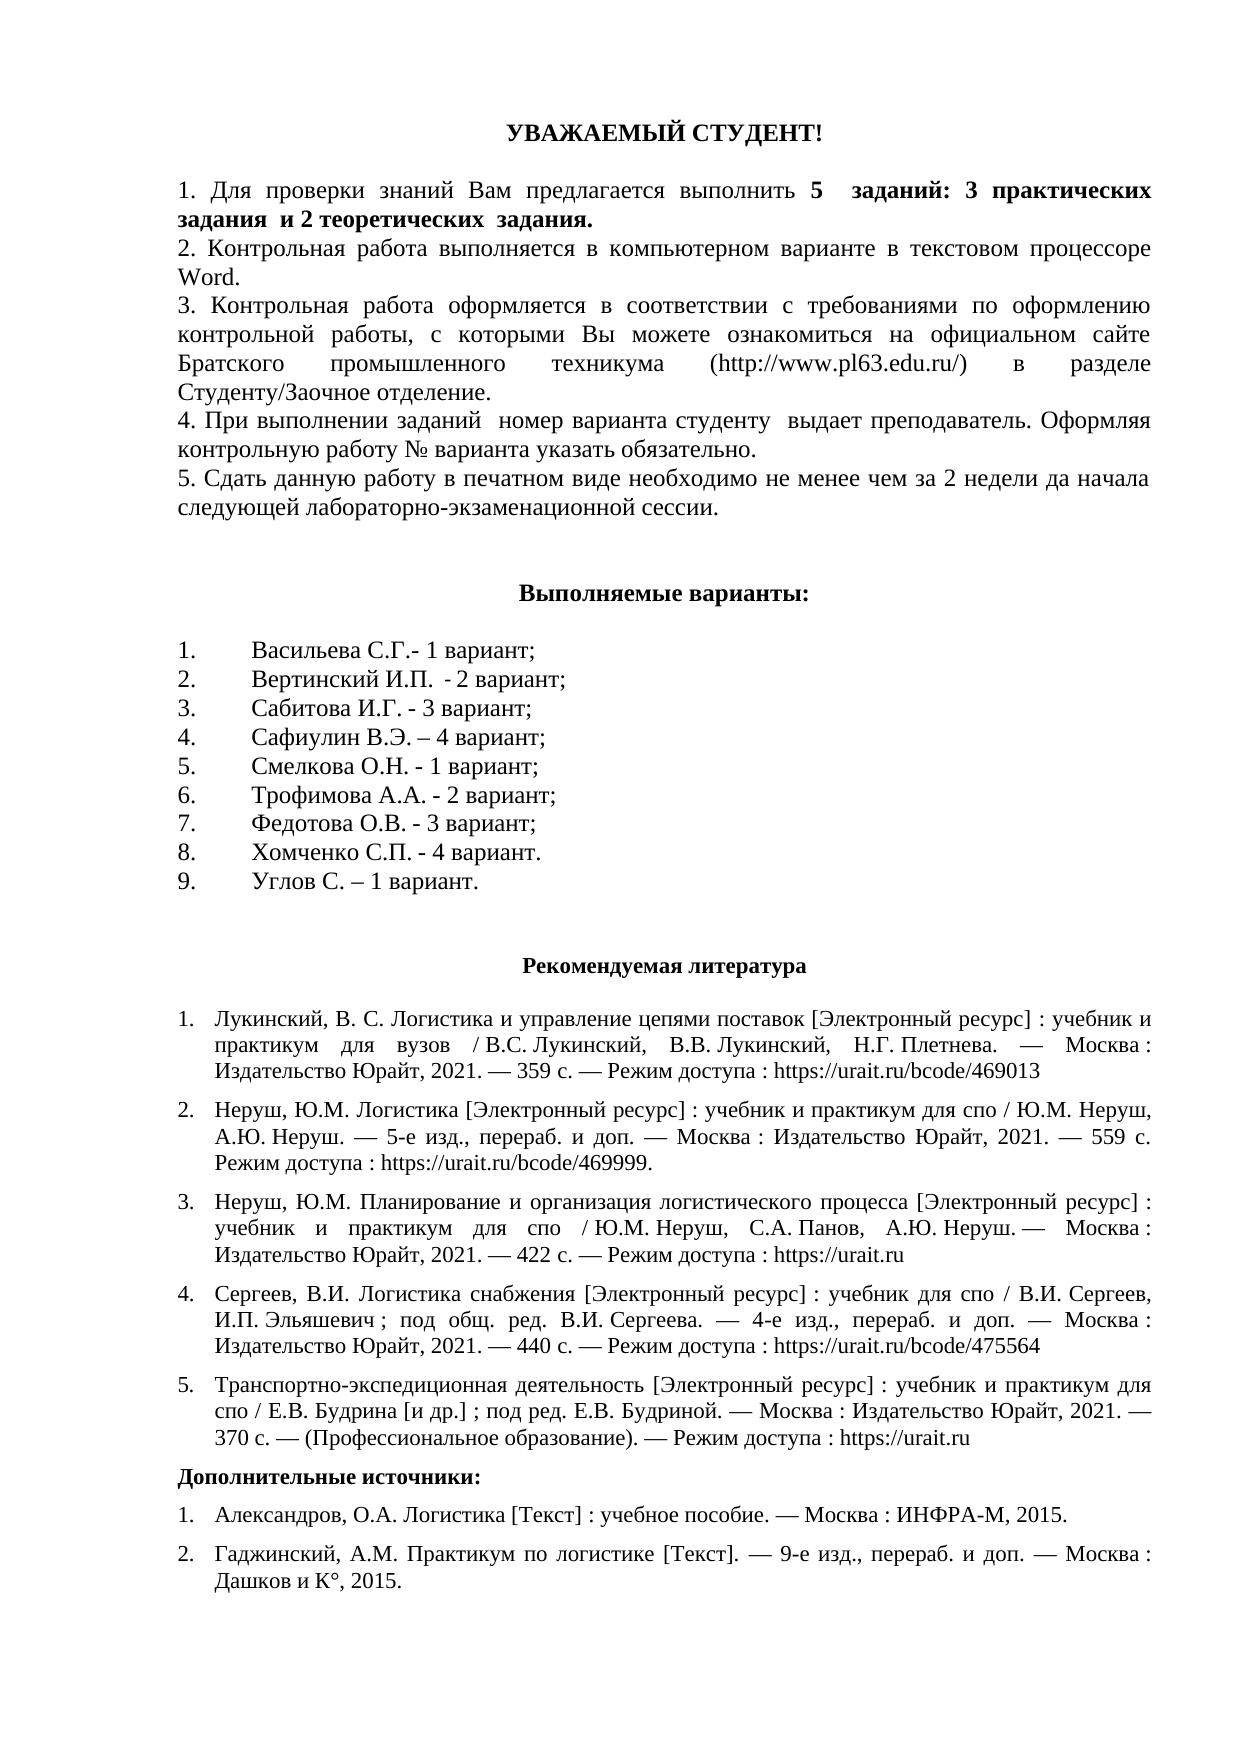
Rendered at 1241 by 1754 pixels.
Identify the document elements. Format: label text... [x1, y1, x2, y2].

list Сафиулин В.Э. – 4 вариант; [177, 722, 1152, 751]
list Смелкова О.Н. - 1 вариант; [177, 751, 1152, 780]
text Выполняемые варианты: [177, 578, 1152, 607]
text 4. При выполнении заданий номер варианта студенту выдает преподаватель. Оформляя контрольную работу № варианта указать обязательно. [177, 406, 1152, 463]
list Гаджинский, А.М. Практикум по логистике [Текст]. — 9-е изд., перераб. и доп. — Москва : Дашков и К°, 2015. [177, 1540, 1152, 1593]
list Углов С. – 1 вариант. [177, 866, 1152, 895]
text 5. Сдать данную работу в печатном виде необходимо не менее чем за 2 недели да начала следующей лабораторно-экзаменационной сессии. [177, 463, 1152, 521]
list Неруш, Ю.М. Логистика [Электронный ресурс] : учебник и практикум для спо / Ю.М. Неруш, А.Ю. Неруш. — 5-е изд., перераб. и доп. — Москва : Издательство Юрайт, 2021. — 559 с. Режим доступа : https://urait.ru/bcode/469999. [177, 1096, 1152, 1176]
list Лукинский, В. С. Логистика и управление цепями поставок [Электронный ресурс] : учебник и практикум для вузов / В.С. Лукинский, В.В. Лукинский, Н.Г. Плетнева. — Москва : Издательство Юрайт, 2021. — 359 с. — Режим доступа : https://urait.ru/bcode/469013 [177, 1005, 1152, 1084]
text Рекомендуемая литература [177, 952, 1152, 978]
list Транспортно-экспедиционная деятельность [Электронный ресурс] : учебник и практикум для спо / Е.В. Будрина [и др.] ; под ред. Е.В. Будриной. — Москва : Издательство Юрайт, 2021. — 370 с. — (Профессиональное образование). — Режим доступа : https://urait.ru [177, 1371, 1152, 1450]
list Васильева С.Г.- 1 вариант; [177, 636, 1152, 664]
list Трофимова А.А. - 2 вариант; [177, 780, 1152, 808]
list Вертинский И.П. - 2 вариант; [177, 664, 1152, 693]
text 3. Контрольная работа оформляется в соответствии с требованиями по оформлению контрольной работы, с которыми Вы можете ознакомиться на официальном сайте Братского промышленного техникума (http://www.pl63.edu.ru/) в разделе Студенту/Заочное отделение. [177, 291, 1152, 406]
text УВАЖАЕМЫЙ СТУДЕНТ! [177, 118, 1152, 147]
list Неруш, Ю.М. Планирование и организация логистического процесса [Электронный ресурс] : учебник и практикум для спо / Ю.М. Неруш, С.А. Панов, А.Ю. Неруш. — Москва : Издательство Юрайт, 2021. — 422 с. — Режим доступа : https://urait.ru [177, 1188, 1152, 1267]
text 2. Контрольная работа выполняется в компьютерном варианте в текстовом процессоре Word. [177, 233, 1152, 291]
text Дополнительные источники: [177, 1463, 1152, 1489]
list Сергеев, В.И. Логистика снабжения [Электронный ресурс] : учебник для спо / В.И. Сергеев, И.П. Эльяшевич ; под общ. ред. В.И. Сергеева. — 4-е изд., перераб. и доп. — Москва : Издательство Юрайт, 2021. — 440 с. — Режим доступа : https://urait.ru/bcode/475564 [177, 1279, 1152, 1359]
list Хомченко С.П. - 4 вариант. [177, 837, 1152, 866]
list Александров, О.А. Логистика [Текст] : учебное пособие. — Москва : ИНФРА-М, 2015. [177, 1502, 1152, 1528]
list Сабитова И.Г. - 3 вариант; [177, 693, 1152, 722]
text 1. Для проверки знаний Вам предлагается выполнить 5 заданий: 3 практических задания и 2 теоретических задания. [177, 176, 1152, 233]
list Федотова О.В. - 3 вариант; [177, 808, 1152, 837]
